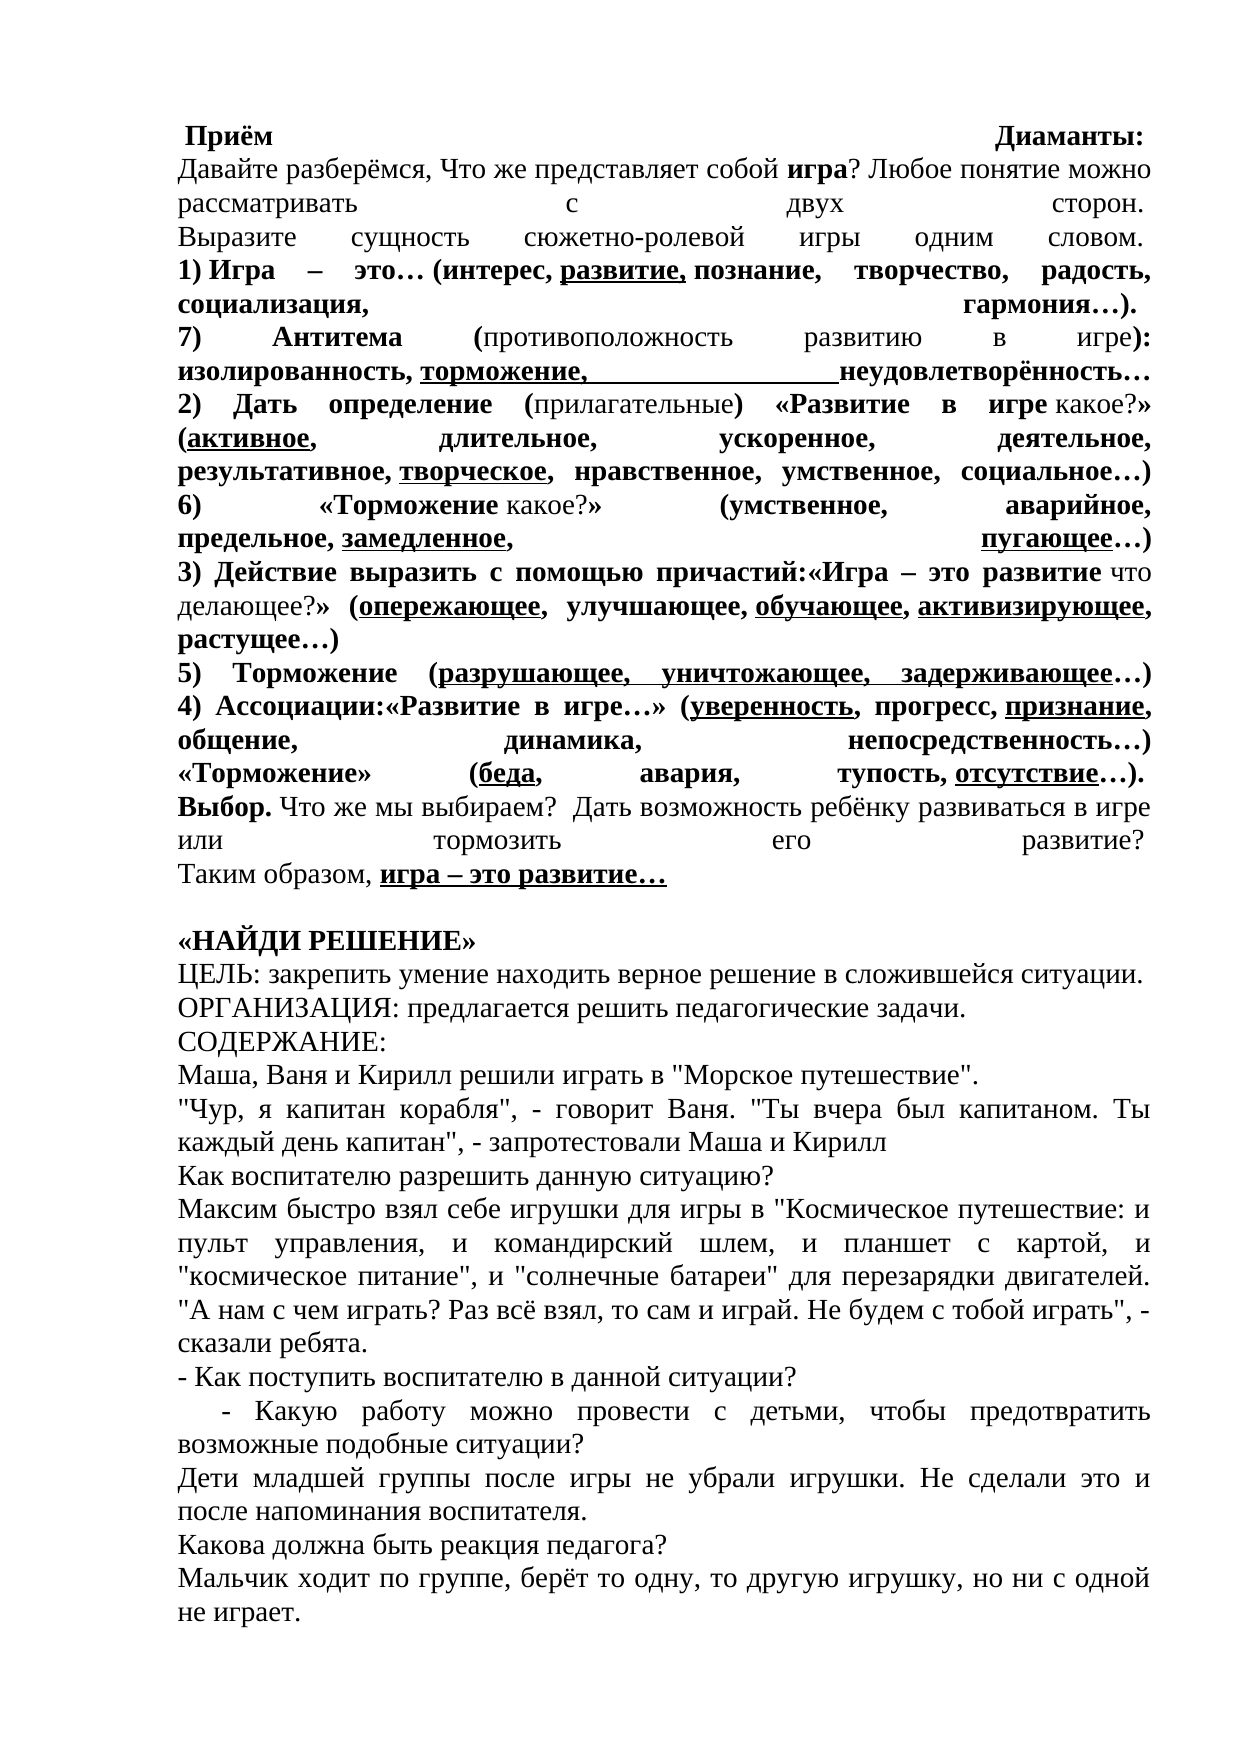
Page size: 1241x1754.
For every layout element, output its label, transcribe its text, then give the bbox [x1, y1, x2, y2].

text Маша, Ваня и Кирилл решили играть в "Морское путешествие". [177, 1057, 1152, 1091]
text Приём Диаманты: Давайте разберёмся, Что же представляет собой игра? Любое понятие можно рассматривать с двух сторон. Выразите сущность сюжетно-ролевой игры одним словом. 1) Игра – это… (интерес, развитие, познание, творчество, радость, социализация, гармония…). 7) Антитема (противоположность развитию в игре): изолированность, торможение, неудовлетворённость… 2) Дать определение (прилагательные) «Развитие в игре какое?» (активное, длительное, ускоренное, деятельное, результативное, творческое, нравственное, умственное, социальное…) 6) «Торможение какое?» (умственное, аварийное, предельное, замедленное, пугающее…) 3) Действие выразить с помощью причастий:«Игра – это развитие что делающее?» (опережающее, улучшающее, обучающее, активизирующее, растущее…) 5) Торможение (разрушающее, уничтожающее, задерживающее…) 4) Ассоциации:«Развитие в игре…» (уверенность, прогресс, признание, общение, динамика, непосредственность…) «Торможение» (беда, авария, тупость, отсутствие…). Выбор. Что же мы выбираем? Дать возможность ребёнку развиваться в игре или тормозить его развитие? Таким образом, игра – это развитие… [177, 118, 1152, 889]
text Мальчик ходит по группе, берёт то одну, то другую игрушку, но ни с одной не играет. [177, 1560, 1152, 1627]
text ЦЕЛЬ: закрепить умение находить верное решение в сложившейся ситуации. [177, 957, 1152, 990]
text СОДЕРЖАНИЕ: [177, 1024, 1152, 1057]
text ОРГАНИЗАЦИЯ: предлагается решить педагогические задачи. [177, 990, 1152, 1024]
text Дети младшей группы после игры не убрали игрушки. Не сделали это и после напоминания воспитателя. [177, 1460, 1152, 1527]
text "Чур, я капитан корабля", - говорит Ваня. "Ты вчера был капитаном. Ты каждый день капитан", - запротестовали Маша и Кирилл [177, 1091, 1152, 1158]
text - Какую работу можно провести с детьми, чтобы предотвратить возможные подобные ситуации? [177, 1393, 1152, 1460]
text Максим быстро взял себе игрушки для игры в "Космическое путешествие: и пульт управления, и командирский шлем, и планшет с картой, и "космическое питание", и "солнечные батареи" для перезарядки двигателей. "А нам с чем играть? Раз всё взял, то сам и играй. Не будем с тобой играть", - сказали ребята. [177, 1191, 1152, 1359]
text - Как поступить воспитателю в данной ситуации? [177, 1359, 1152, 1393]
text Как воспитателю разрешить данную ситуацию? [177, 1158, 1152, 1191]
text «НАЙДИ РЕШЕНИЕ» [177, 923, 1152, 957]
text Какова должна быть реакция педагога? [177, 1527, 1152, 1560]
